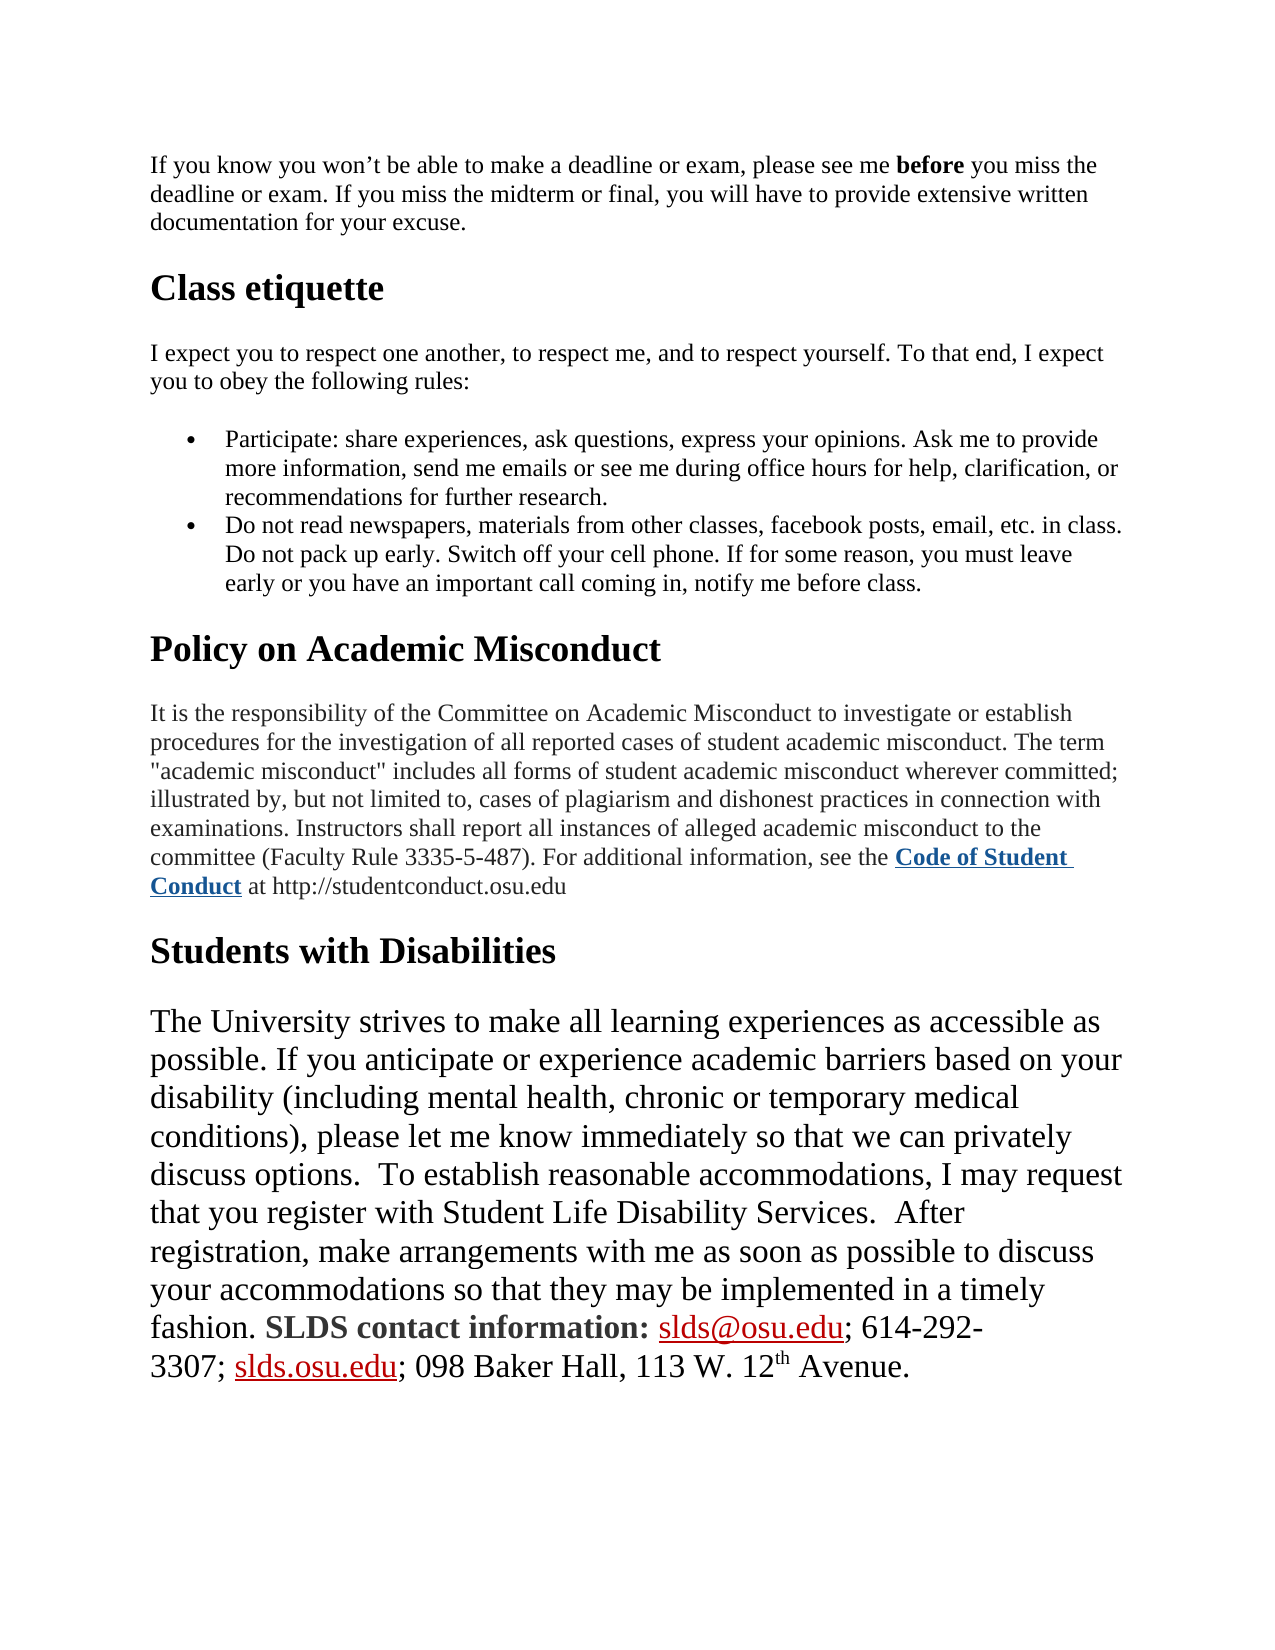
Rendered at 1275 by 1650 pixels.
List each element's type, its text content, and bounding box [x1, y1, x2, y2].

text It is the responsibility of the Committee on Academic Misconduct to investigate or establish procedures for the investigation of all reported cases of student academic misconduct. The term "academic misconduct" includes all forms of student academic misconduct wherever committed; illustrated by, but not limited to, cases of plagiarism and dishonest practices in connection with examinations. Instructors shall report all instances of alleged academic misconduct to the committee (Faculty Rule 3335-5-487). For additional information, see the Code of Student Conduct at http://studentconduct.osu.edu [150, 698, 1125, 899]
list Do not read newspapers, materials from other classes, facebook posts, email, etc. in class. Do not pack up early. Switch off your cell phone. If for some reason, you must leave early or you have an important call coming in, notify me before class. [187, 511, 1125, 597]
text If you know you won’t be able to make a deadline or exam, please see me before you miss the deadline or exam. If you miss the midterm or final, you will have to provide extensive written documentation for your excuse. [150, 150, 1125, 236]
text Class etiquette [150, 265, 1125, 308]
text I expect you to respect one another, to respect me, and to respect yourself. To that end, I expect you to obey the following rules: [150, 338, 1125, 395]
text Policy on Academic Misconduct [150, 626, 1125, 669]
text The University strives to make all learning experiences as accessible as possible. If you anticipate or experience academic barriers based on your disability (including mental health, chronic or temporary medical conditions), please let me know immediately so that we can privately discuss options. To establish reasonable accommodations, I may request that you register with Student Life Disability Services. After registration, make arrangements with me as soon as possible to discuss your accommodations so that they may be implemented in a timely fashion. SLDS contact information: slds@osu.edu; 614-292-3307; slds.osu.edu; 098 Baker Hall, 113 W. 12th Avenue. [910, 1001, 1125, 1384]
list Participate: share experiences, ask questions, express your opinions. Ask me to provide more information, send me emails or see me during office hours for help, clarification, or recommendations for further research. [187, 424, 1125, 511]
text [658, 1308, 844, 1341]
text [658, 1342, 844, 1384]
text Students with Disabilities [150, 929, 1125, 972]
